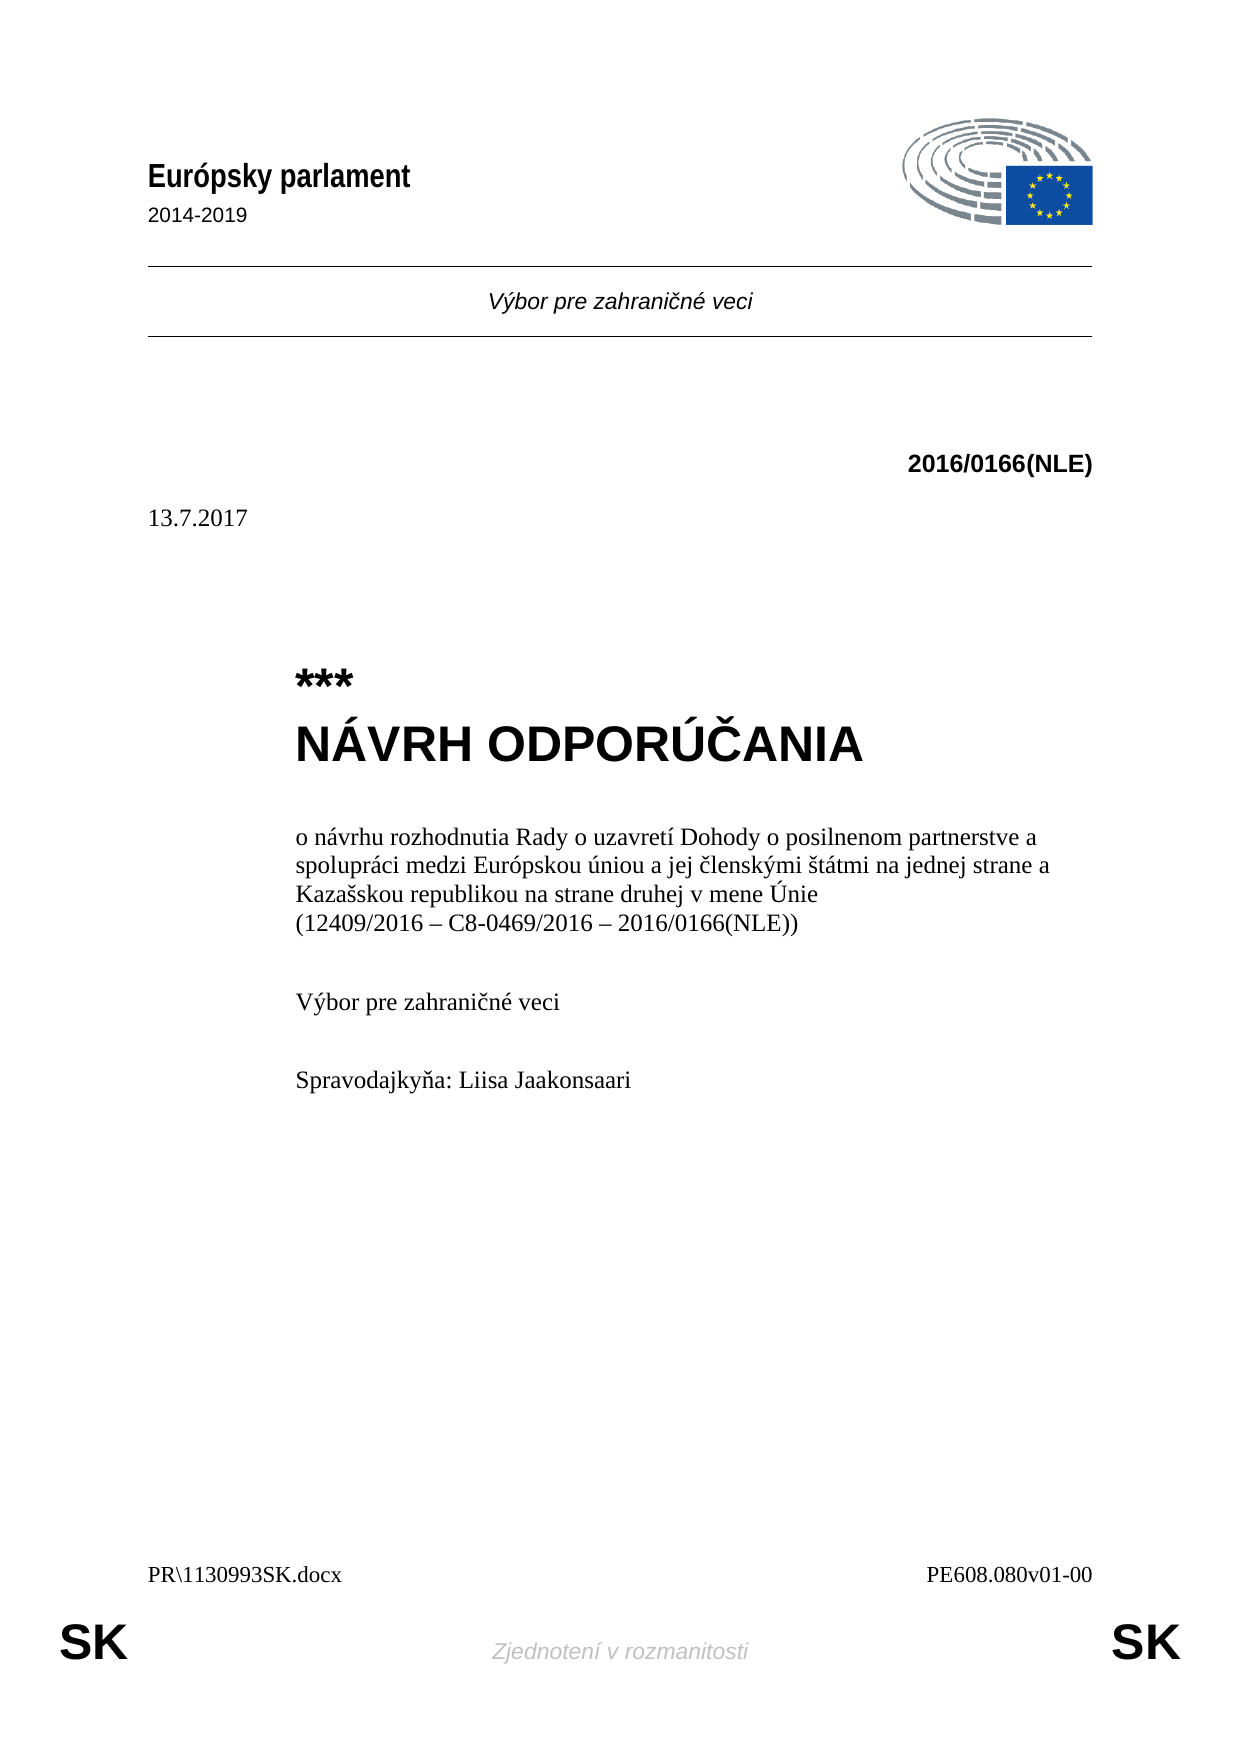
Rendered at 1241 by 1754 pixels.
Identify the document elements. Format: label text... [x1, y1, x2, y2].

text <RefProc>2016/0166</RefProc><RefTypeProc>(NLE)</RefTypeProc> [148, 449, 1092, 478]
picture [902, 118, 1093, 225]
text <TitreType>NÁVRH ODPORÚČANIA</TitreType> [295, 714, 1092, 772]
text Spravodajkyňa: <Depute>Liisa Jaakonsaari</Depute> [295, 1066, 1092, 1094]
text <Commission>{AFET}Výbor pre zahraničné veci</Commission> [295, 987, 1092, 1016]
text <Commission>{AFET}Výbor pre zahraničné veci</Commission> [148, 288, 1092, 314]
table_header [856, 118, 1093, 266]
text <RefProcLect>***</RefProcLect> [295, 657, 1092, 714]
table_header Európsky parlament 2014-2019 [148, 118, 856, 266]
text <Titre>o návrhu rozhodnutia Rady o uzavretí Dohody o posilnenom partnerstve a spolupráci medzi Európskou úniou a jej členskými štátmi na jednej strane a Kazašskou republikou na strane druhej v mene Únie</Titre> [295, 822, 1092, 908]
text <DocRef>(12409/2016 – C8-0469/2016 – 2016/0166(NLE))</DocRef> [295, 908, 1092, 937]
text <Date>{13/07/2017}13.7.2017</Date> [148, 503, 1092, 532]
